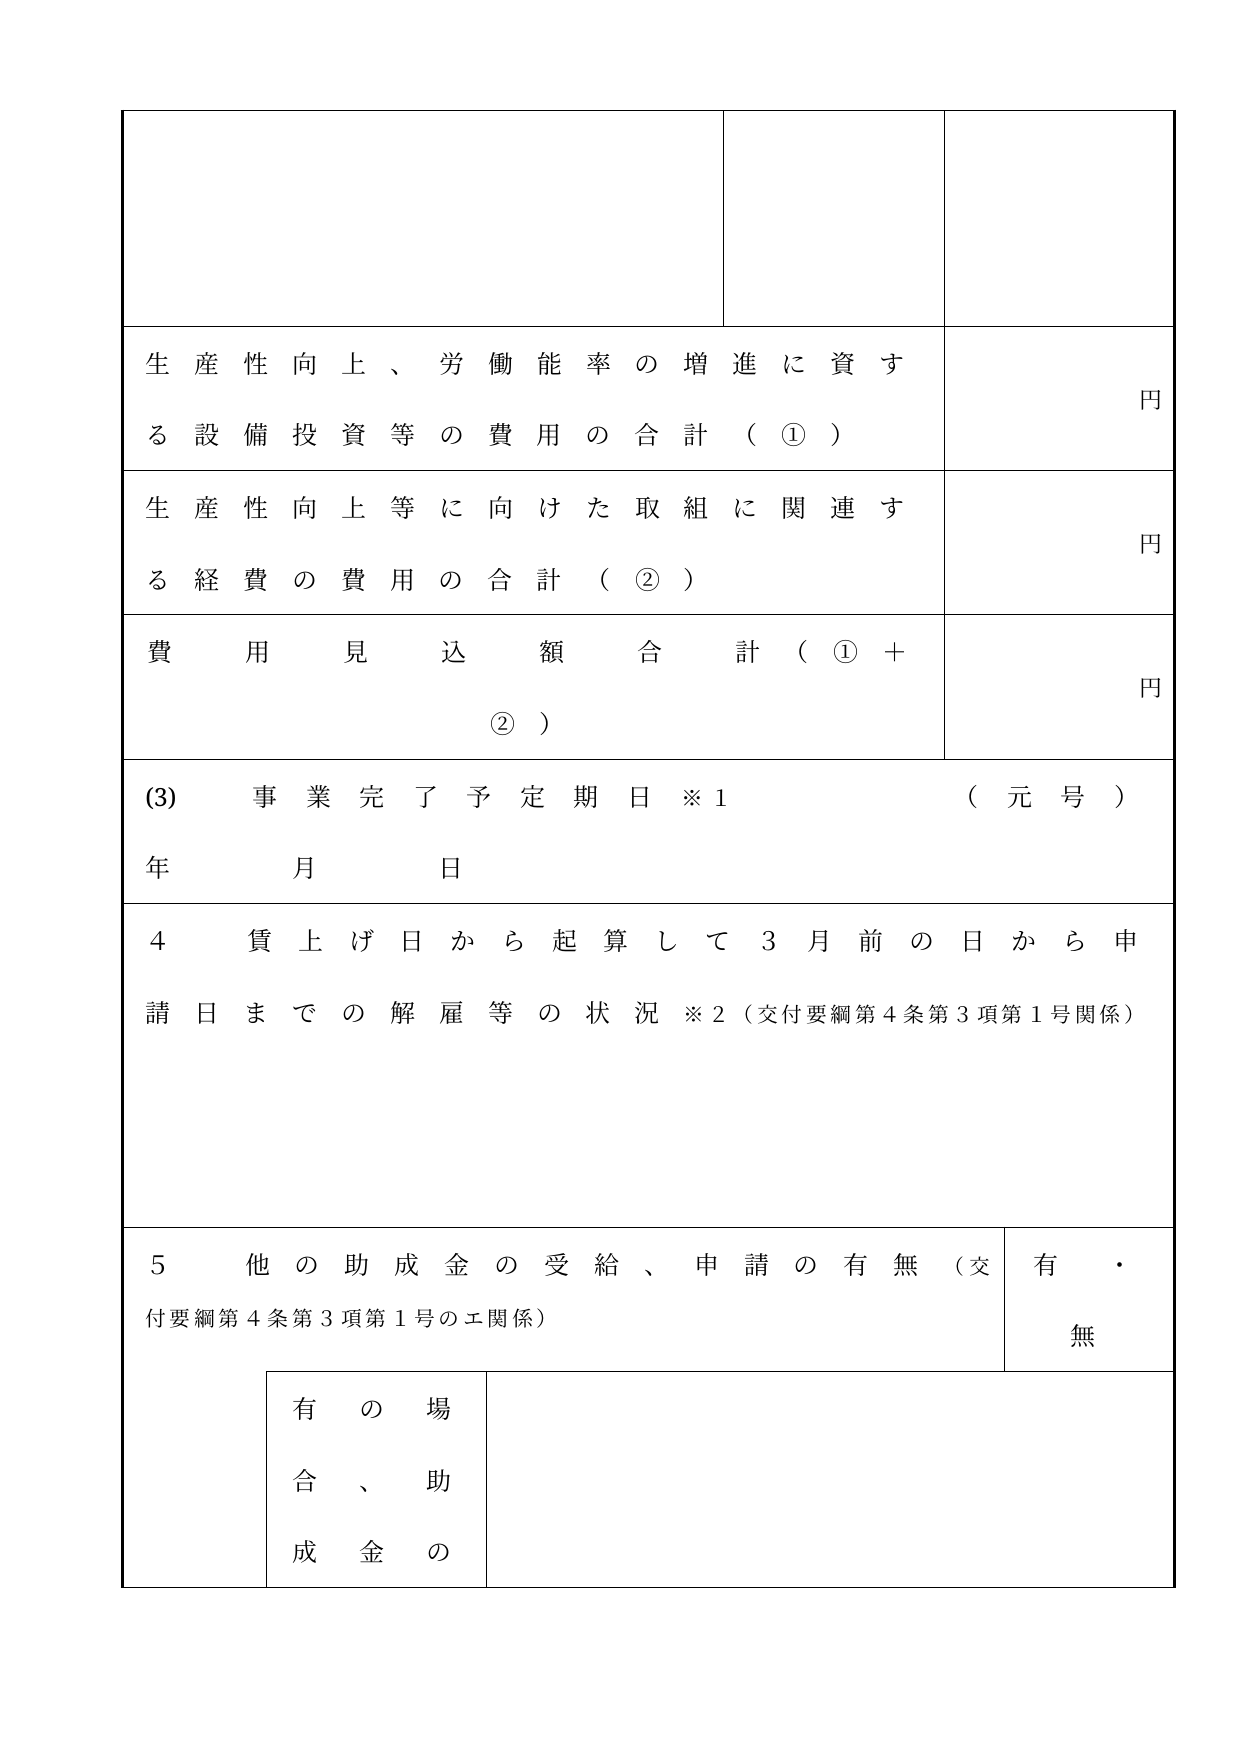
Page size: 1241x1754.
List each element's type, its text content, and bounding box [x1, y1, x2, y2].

table_cell ５ 他の助成金の受給、申請の有無（交付要綱第４条第３項第１号のエ関係） [124, 1228, 1004, 1371]
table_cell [124, 111, 723, 326]
table_cell ４ 賃上げ日から起算して３月前の日から申請日までの解雇等の状況※２（交付要綱第４条第３項第１号関係） [124, 904, 1173, 1227]
table_cell [124, 1371, 266, 1587]
table_cell 生産性向上、労働能率の増進に資する設備投資等の費用の合計（①） [124, 327, 944, 470]
table_cell 費 用 見 込 額 合 計（①＋②） [124, 615, 944, 759]
table_cell 円 [945, 327, 1173, 470]
table_cell 有 ・ 無 [1005, 1228, 1173, 1371]
table_cell [724, 111, 944, 326]
table_cell 生産性向上等に向けた取組に関連する経費の費用の合計（②） [124, 471, 944, 614]
table_cell [487, 1372, 1173, 1587]
table_cell [945, 111, 1173, 326]
table_cell 円 [945, 615, 1173, 759]
table_cell 円 [945, 471, 1173, 614]
table_cell 有の場合、助成金の名称 [267, 1372, 486, 1587]
table_cell (3) 事業完了予定期日※１ （元号） 年 月 日 [124, 760, 1173, 903]
